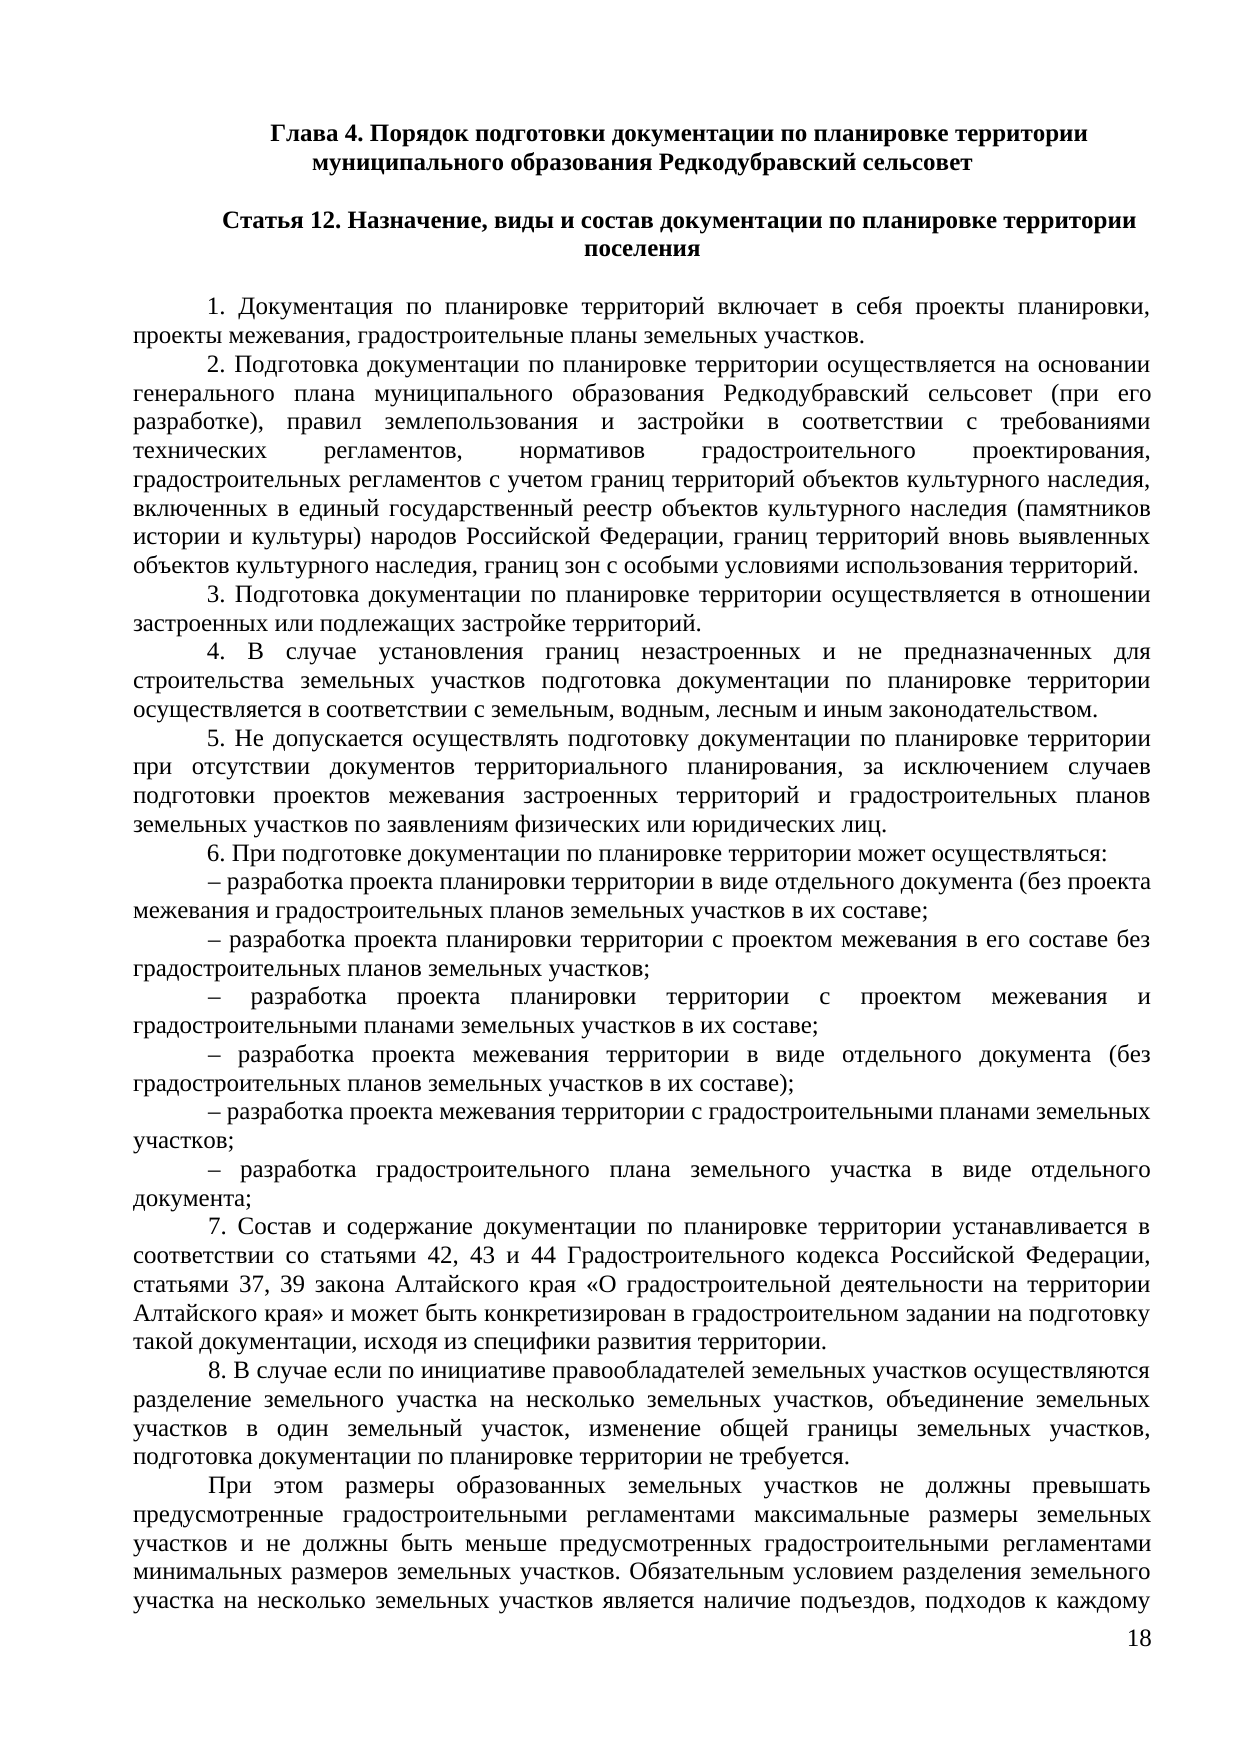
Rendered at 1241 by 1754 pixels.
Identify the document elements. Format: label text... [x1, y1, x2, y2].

text 8. В случае если по инициативе правообладателей земельных участков осуществляются разделение земельного участка на несколько земельных участков, объединение земельных участков в один земельный участок, изменение общей границы земельных участков, подготовка документации по планировке территории не требуется. [133, 1355, 1152, 1470]
text 1. Документация по планировке территорий включает в себя проекты планировки, проекты межевания, градостроительные планы земельных участков. [133, 291, 1152, 349]
text – разработка проекта межевания территории с градостроительными планами земельных участков; [133, 1096, 1152, 1154]
text Статья 12. Назначение, виды и состав документации по планировке территории поселения [133, 205, 1152, 262]
text – разработка проекта планировки территории с проектом межевания в его составе без градостроительных планов земельных участков; [133, 924, 1152, 981]
text 7. Состав и содержание документации по планировке территории устанавливается в соответствии со статьями 42, 43 и 44 Градостроительного кодекса Российской Федерации, статьями 37, 39 закона Алтайского края «О градостроительной деятельности на территории Алтайского края» и может быть конкретизирован в градостроительном задании на подготовку такой документации, исходя из специфики развития территории. [133, 1211, 1152, 1355]
text 4. В случае установления границ незастроенных и не предназначенных для строительства земельных участков подготовка документации по планировке территории осуществляется в соответствии с земельным, водным, лесным и иным законодательством. [133, 636, 1152, 723]
text – разработка проекта планировки территории с проектом межевания и градостроительными планами земельных участков в их составе; [133, 981, 1152, 1039]
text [133, 1470, 1152, 1614]
text – разработка проекта планировки территории в виде отдельного документа (без проекта межевания и градостроительных планов земельных участков в их составе; [133, 866, 1152, 924]
text 5. Не допускается осуществлять подготовку документации по планировке территории при отсутствии документов территориального планирования, за исключением случаев подготовки проектов межевания застроенных территорий и градостроительных планов земельных участков по заявлениям физических или юридических лиц. [133, 723, 1152, 838]
text 2. Подготовка документации по планировке территории осуществляется на основании генерального плана муниципального образования Редкодубравский сельсовет (при его разработке), правил землепользования и застройки в соответствии с требованиями технических регламентов, нормативов градостроительного проектирования, градостроительных регламентов с учетом границ территорий объектов культурного наследия, включенных в единый государственный реестр объектов культурного наследия (памятников истории и культуры) народов Российской Федерации, границ территорий вновь выявленных объектов культурного наследия, границ зон с особыми условиями использования территорий. [133, 349, 1152, 579]
text 6. При подготовке документации по планировке территории может осуществляться: [133, 838, 1152, 866]
text – разработка градостроительного плана земельного участка в виде отдельного документа; [133, 1154, 1152, 1211]
text 3. Подготовка документации по планировке территории осуществляется в отношении застроенных или подлежащих застройке территорий. [133, 579, 1152, 636]
text Глава 4. Порядок подготовки документации по планировке территории муниципального образования Редкодубравский сельсовет [133, 118, 1152, 176]
text – разработка проекта межевания территории в виде отдельного документа (без градостроительных планов земельных участков в их составе); [133, 1039, 1152, 1096]
